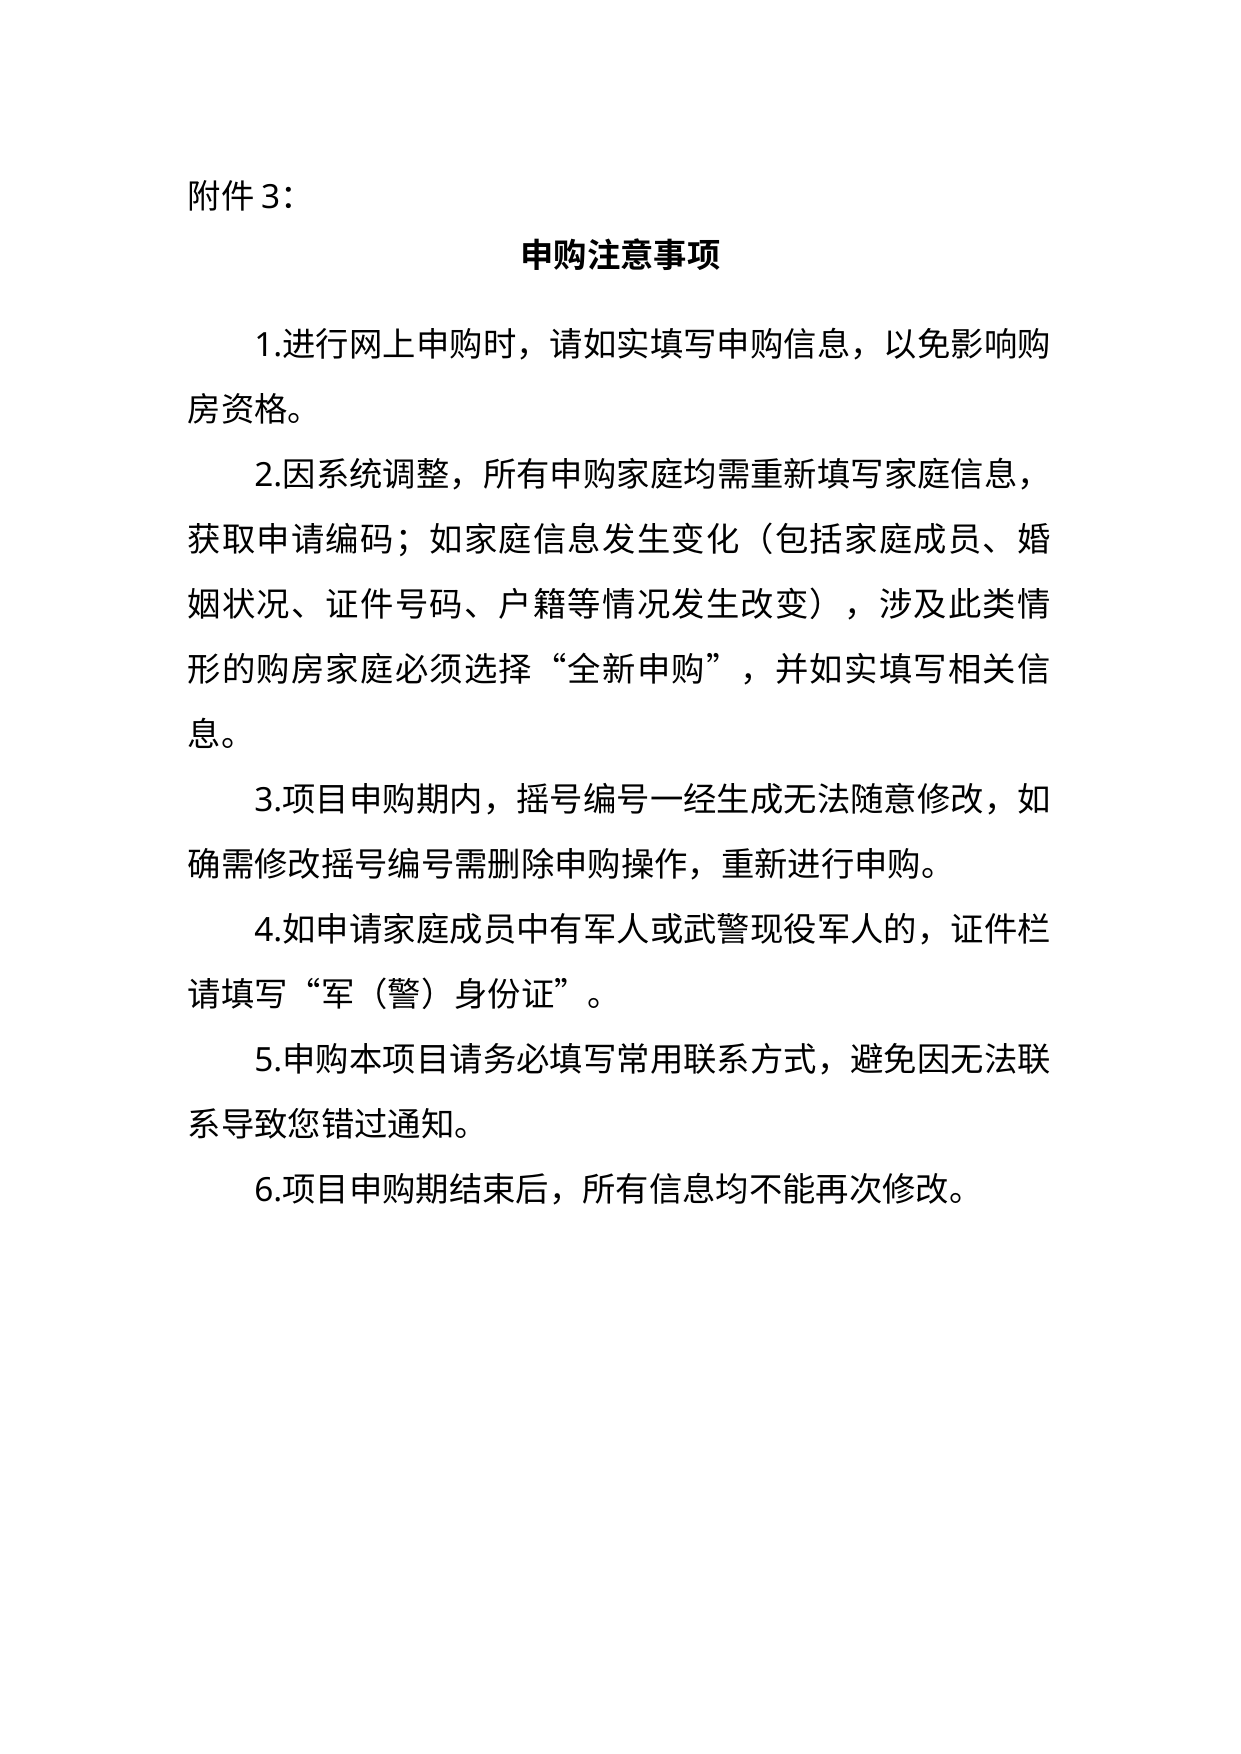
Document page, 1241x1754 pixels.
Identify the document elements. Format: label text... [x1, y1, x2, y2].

text 1.进行网上申购时，请如实填写申购信息，以免影响购房资格。 [187, 309, 1053, 439]
text 2.因系统调整，所有申购家庭均需重新填写家庭信息，获取申请编码；如家庭信息发生变化（包括家庭成员、婚姻状况、证件号码、户籍等情况发生改变），涉及此类情形的购房家庭必须选择“全新申购”，并如实填写相关信息。 [187, 439, 1053, 764]
text 申购注意事项 [187, 220, 1053, 285]
text 4.如申请家庭成员中有军人或武警现役军人的，证件栏请填写“军（警）身份证”。 [187, 894, 1053, 1024]
text 附件3： [187, 162, 1053, 220]
text 5.申购本项目请务必填写常用联系方式，避免因无法联系导致您错过通知。 [187, 1024, 1053, 1154]
text 3.项目申购期内，摇号编号一经生成无法随意修改，如确需修改摇号编号需删除申购操作，重新进行申购。 [187, 764, 1053, 894]
text 6.项目申购期结束后，所有信息均不能再次修改。 [187, 1154, 1053, 1219]
